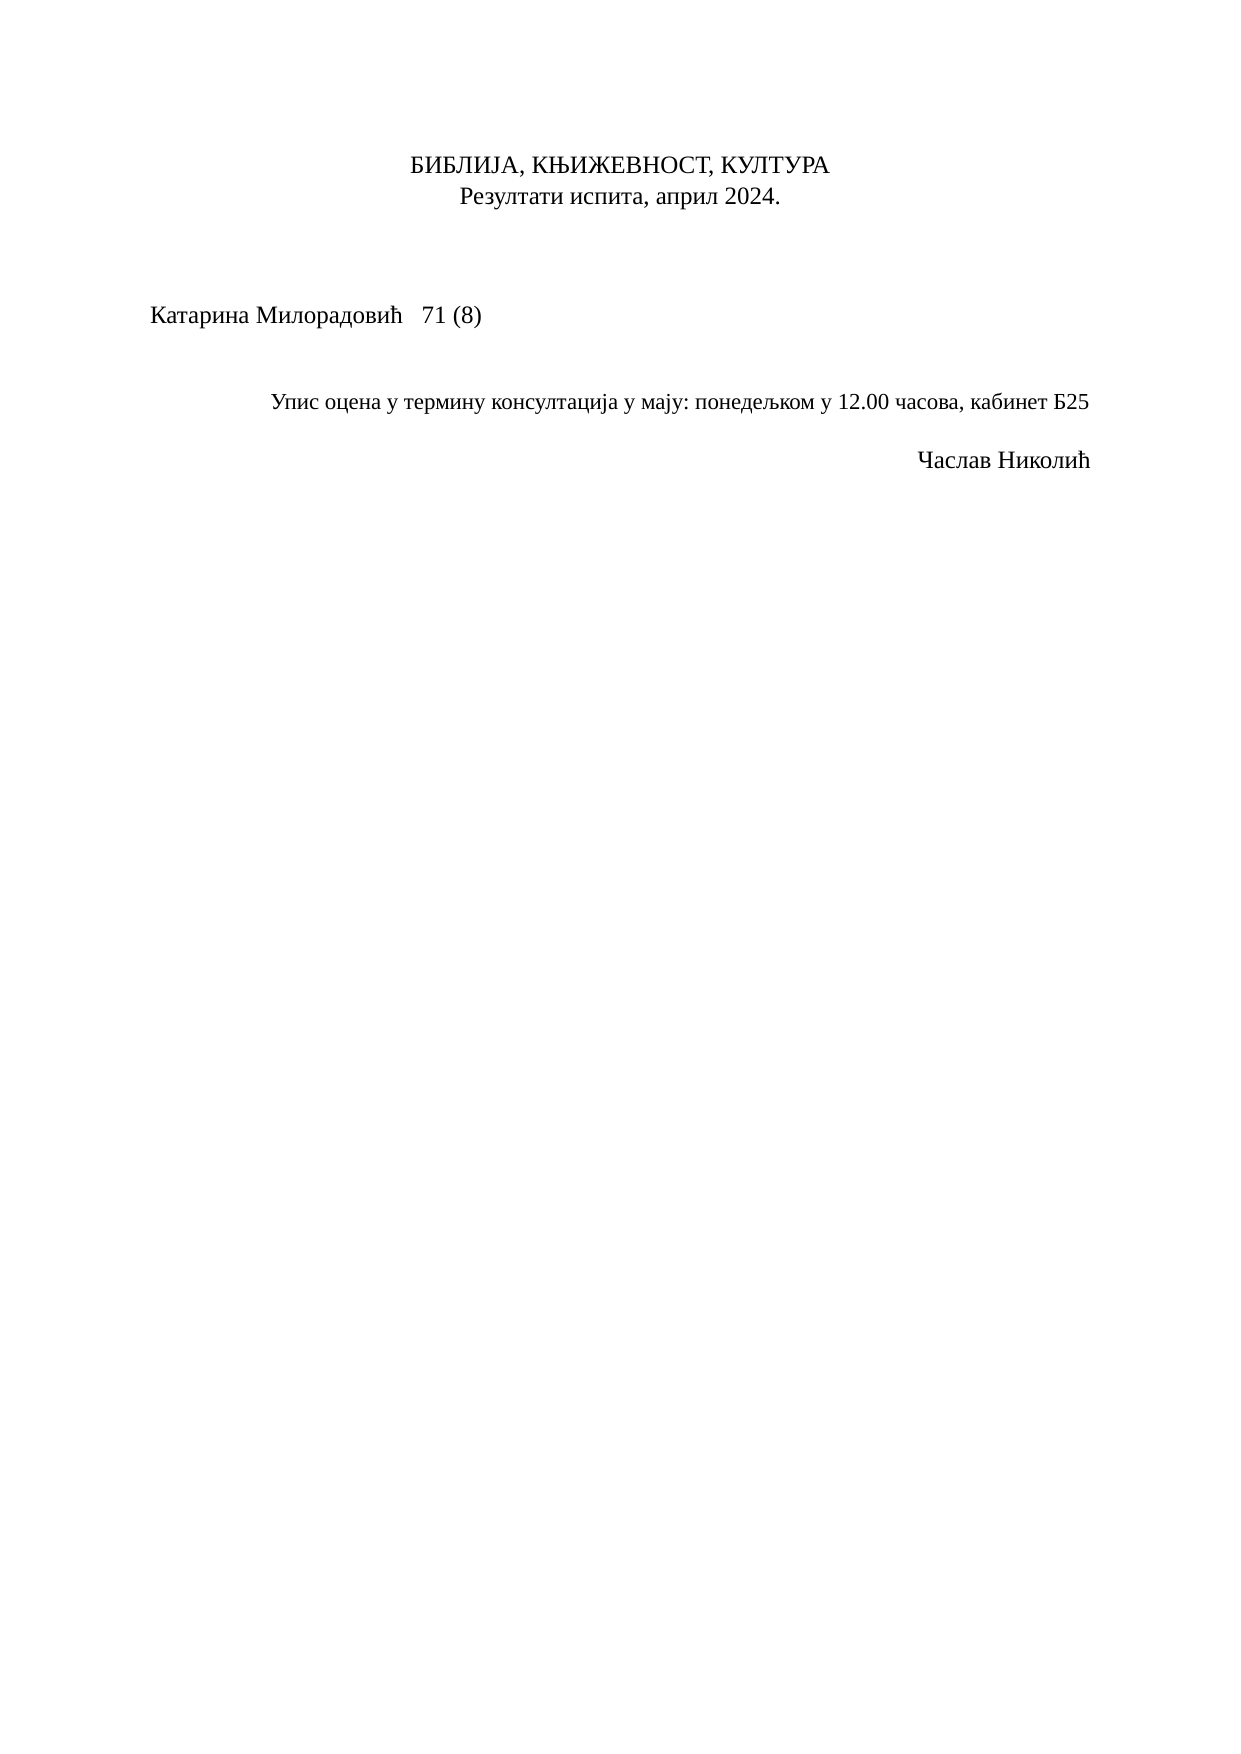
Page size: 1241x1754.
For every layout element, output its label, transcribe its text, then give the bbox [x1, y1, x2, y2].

text Упис оцена у термину консултација у мају: понедељком у 12.00 часова, кабинет Б25 [150, 388, 1090, 414]
text БИБЛИЈА, КЊИЖЕВНОСТ, КУЛТУРА [150, 150, 1090, 179]
text Часлав Николић [150, 445, 1090, 473]
text Резултати испита, април 2024. [150, 181, 1090, 210]
text Катарина Милорадовић 71 (8) [150, 300, 1090, 329]
